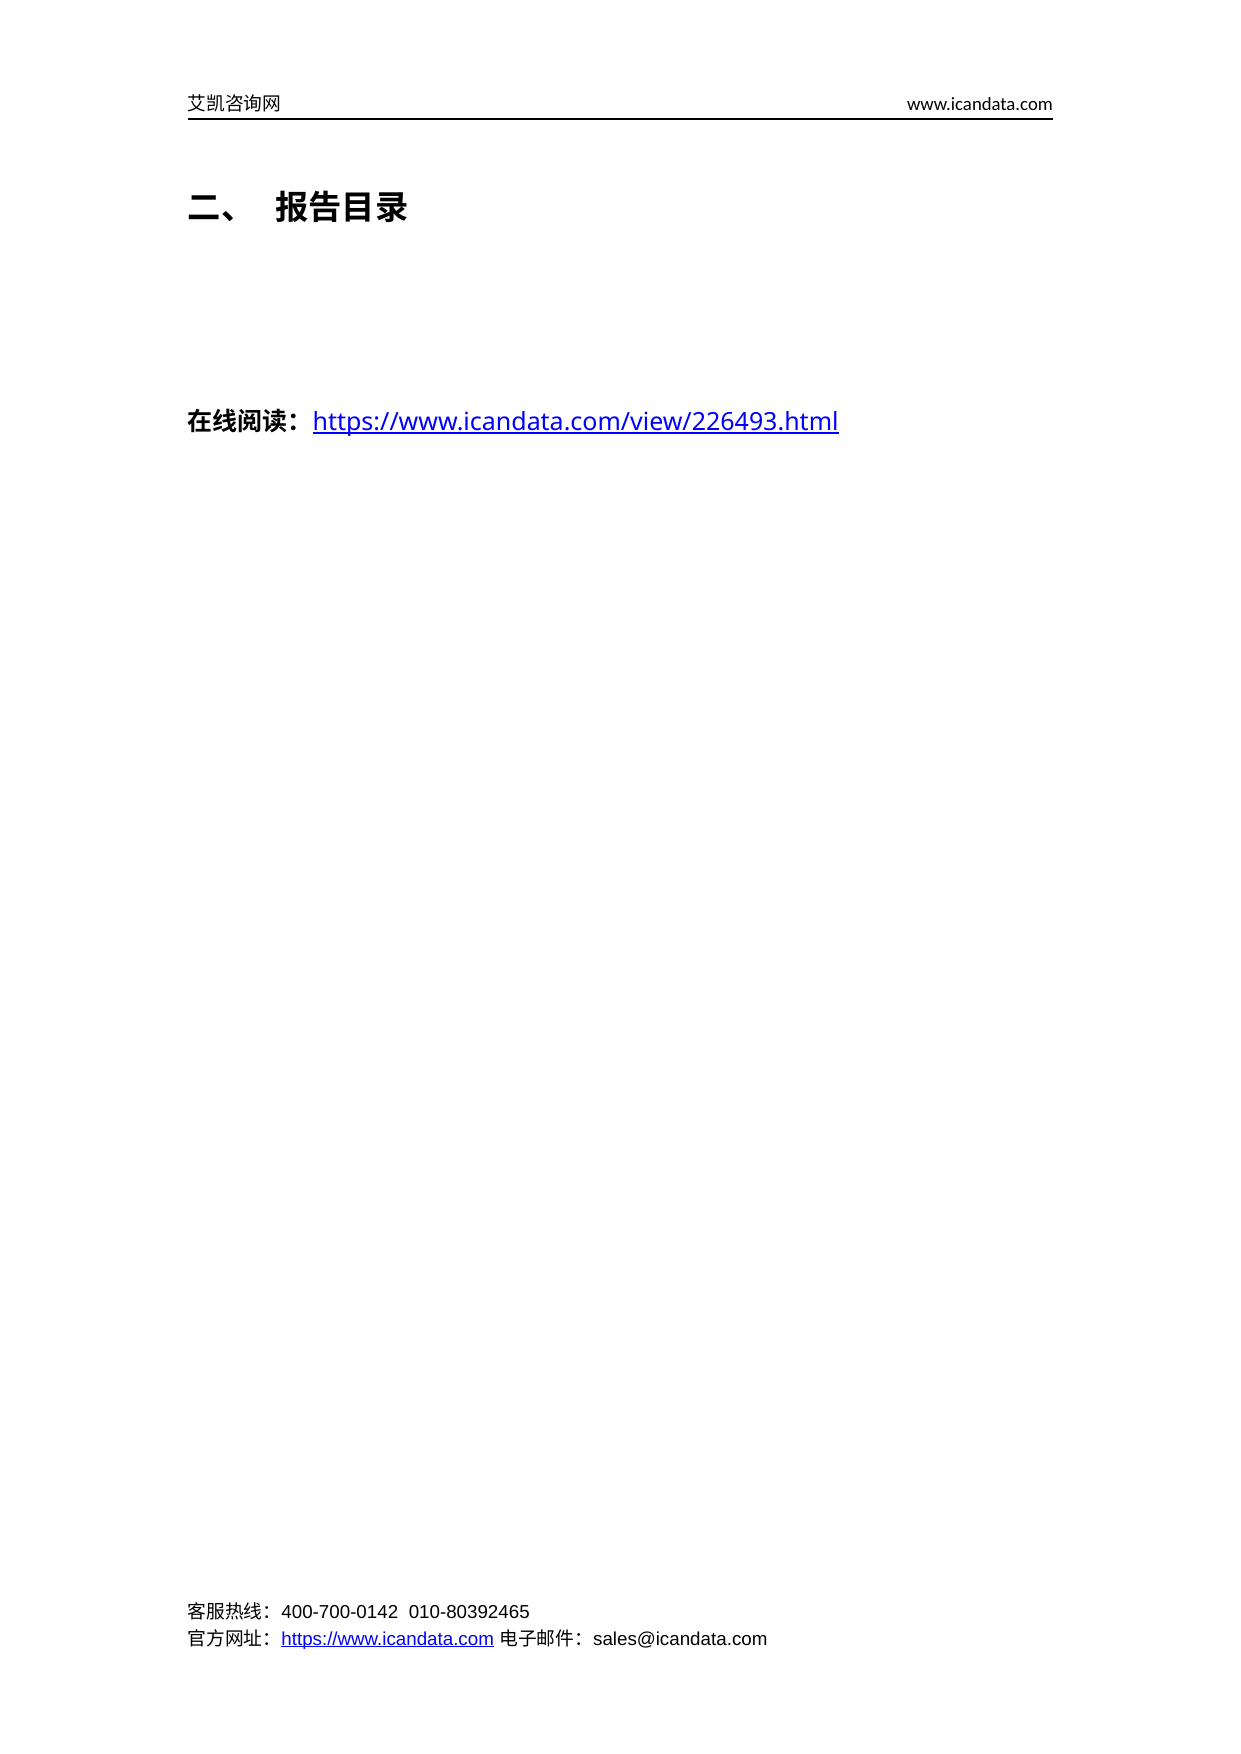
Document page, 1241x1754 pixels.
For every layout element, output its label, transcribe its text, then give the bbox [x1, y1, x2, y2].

text 在线阅读：https://www.icandata.com/view/226493.html [187, 387, 1053, 452]
subtitle 报告目录 [187, 172, 1053, 237]
